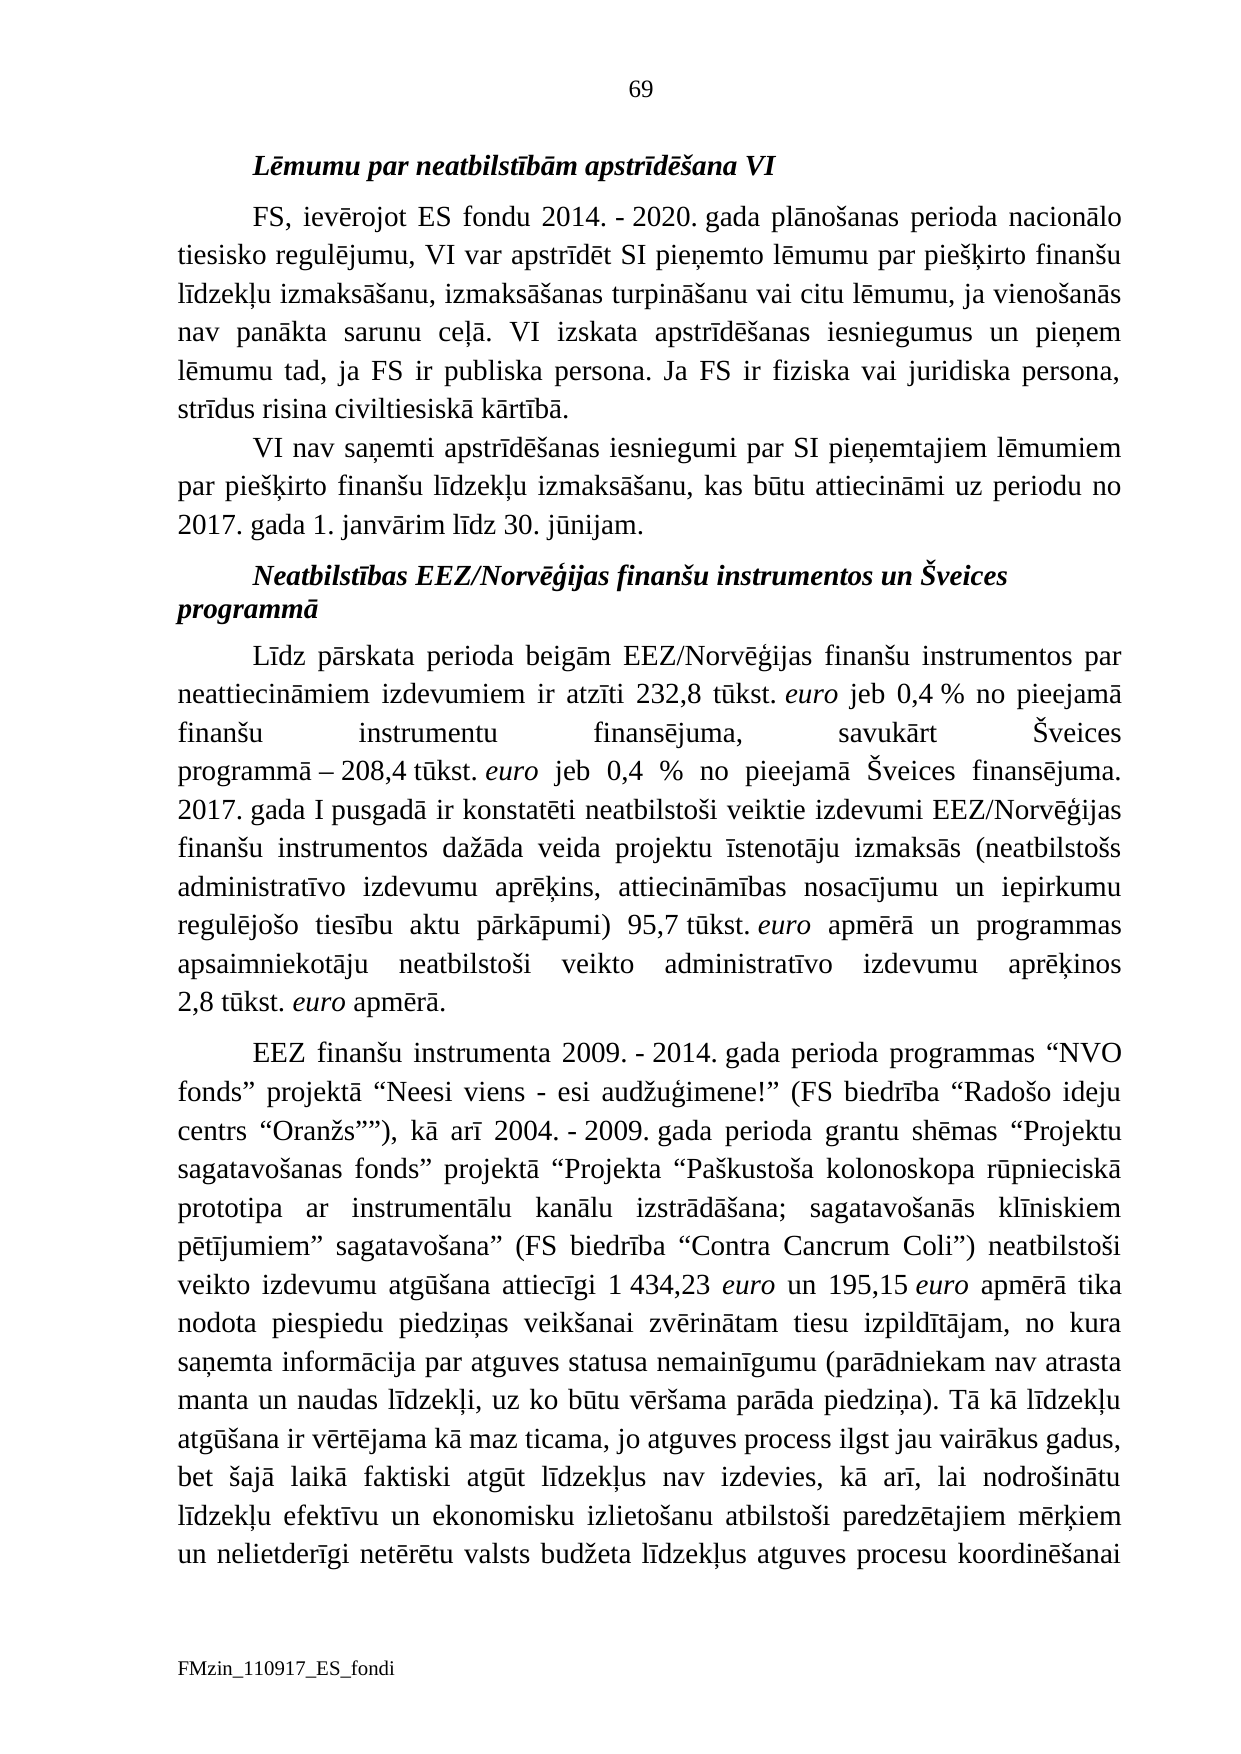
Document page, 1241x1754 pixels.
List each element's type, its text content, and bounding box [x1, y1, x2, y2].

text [177, 1036, 1122, 1570]
text FS, ievērojot ES fondu 2014. - 2020. gada plānošanas perioda nacionālo tiesisko regulējumu, VI var apstrīdēt SI pieņemto lēmumu par piešķirto finanšu līdzekļu izmaksāšanu, izmaksāšanas turpināšanu vai citu lēmumu, ja vienošanās nav panākta sarunu ceļā. VI izskata apstrīdēšanas iesniegumus un pieņem lēmumu tad, ja FS ir publiska persona. Ja FS ir fiziska vai juridiska persona, strīdus risina civiltiesiskā kārtībā. [177, 199, 1122, 425]
text Neatbilstības EEZ/Norvēģijas finanšu instrumentos un Šveices programmā [177, 558, 1122, 625]
text Līdz pārskata perioda beigām EEZ/Norvēģijas finanšu instrumentos par neattiecināmiem izdevumiem ir atzīti 232,8 tūkst. euro jeb 0,4 % no pieejamā finanšu instrumentu finansējuma, savukārt Šveices programmā – 208,4 tūkst. euro jeb 0,4 % no pieejamā Šveices finansējuma. 2017. gada I pusgadā ir konstatēti neatbilstoši veiktie izdevumi EEZ/Norvēģijas finanšu instrumentos dažāda veida projektu īstenotāju izmaksās (neatbilstošs administratīvo izdevumu aprēķins, attiecināmības nosacījumu un iepirkumu regulējošo tiesību aktu pārkāpumi) 95,7 tūkst. euro apmērā un programmas apsaimniekotāju neatbilstoši veikto administratīvo izdevumu aprēķinos 2,8 tūkst. euro apmērā. [177, 638, 1122, 1018]
text VI nav saņemti apstrīdēšanas iesniegumi par SI pieņemtajiem lēmumiem par piešķirto finanšu līdzekļu izmaksāšanu, kas būtu attiecināmi uz periodu no 2017. gada 1. janvārim līdz 30. jūnijam. [177, 430, 1122, 541]
text Lēmumu par neatbilstībām apstrīdēšana VI [177, 148, 1122, 181]
